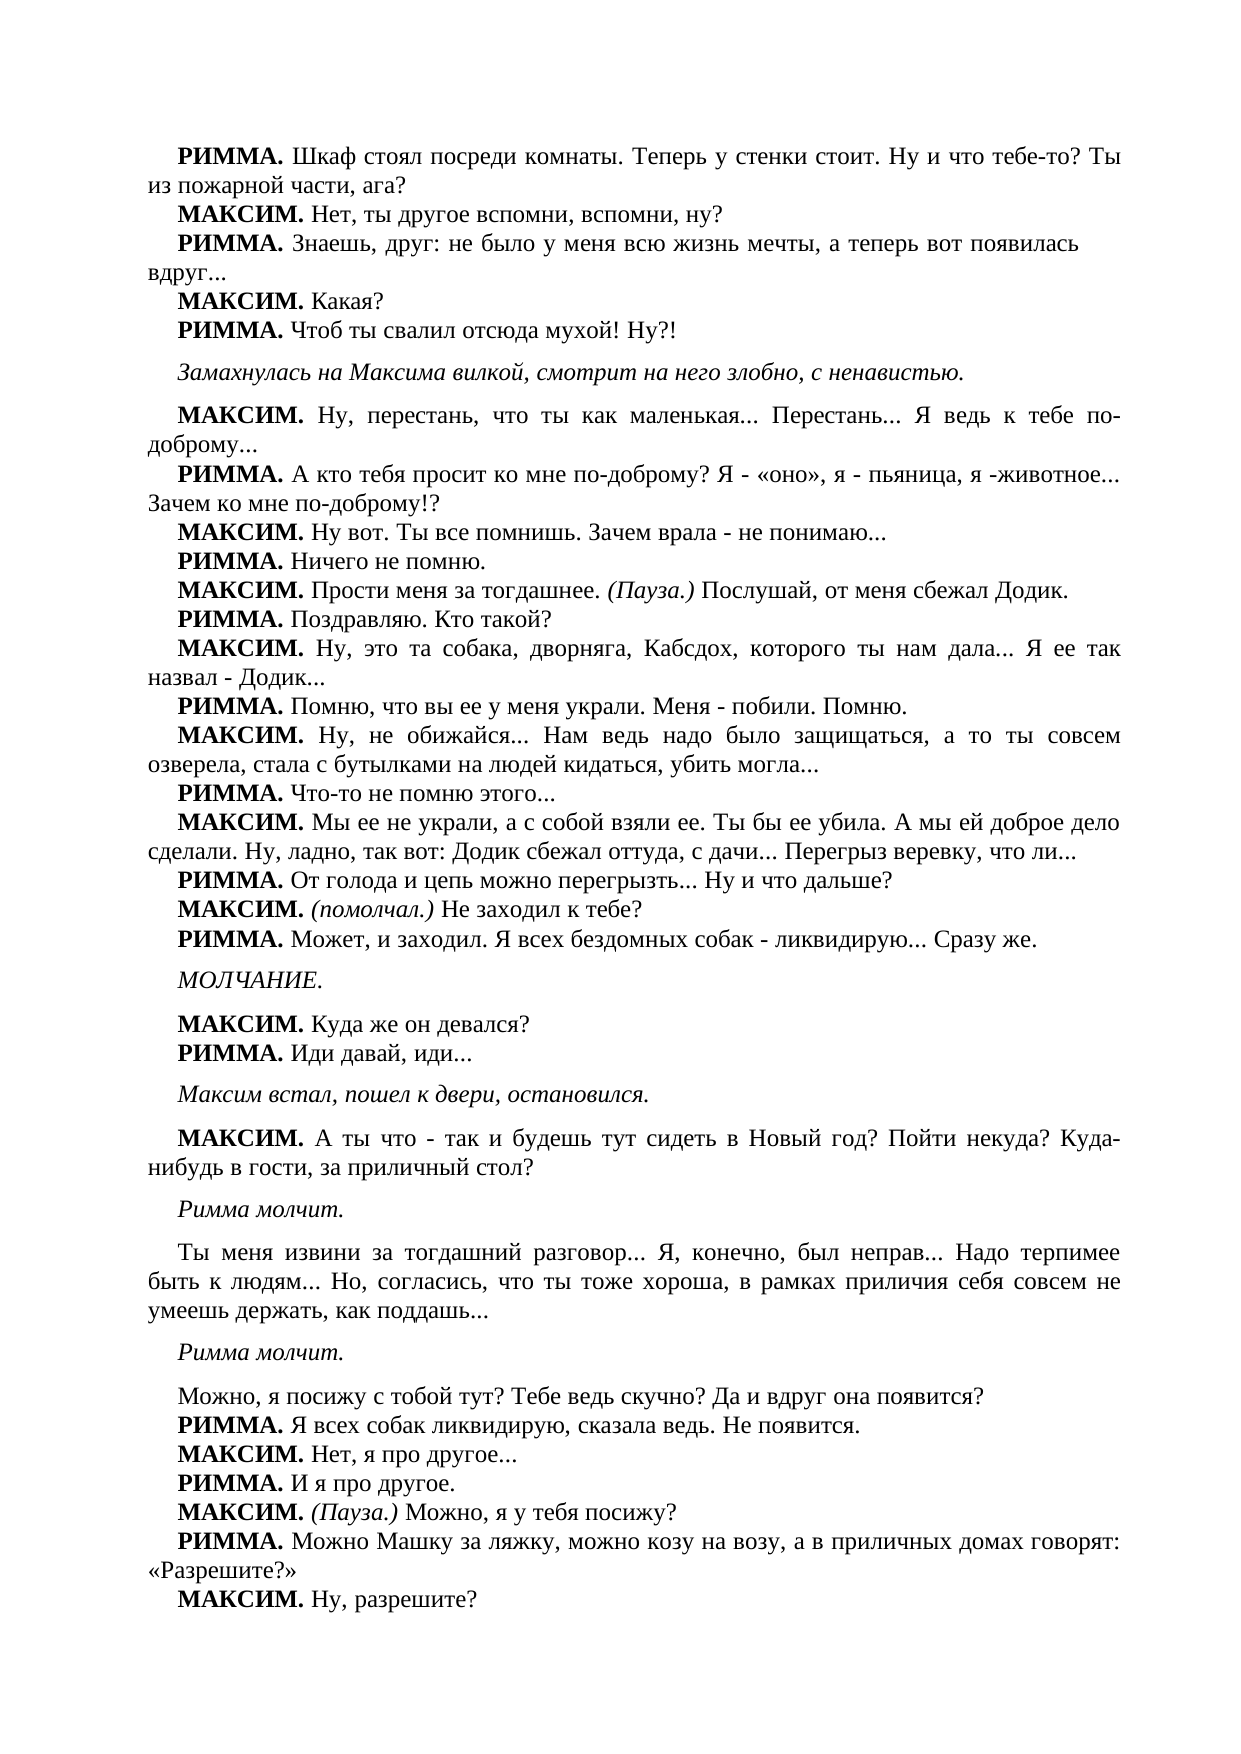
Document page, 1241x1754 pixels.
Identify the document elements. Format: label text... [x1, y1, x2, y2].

text МАКСИМ. Ну, не обижайся... Нам ведь надо было защищаться, а то ты совсем озверела, стала с бутылками на людей кидаться, убить могла... [148, 720, 1122, 778]
text РИММА. Я всех собак ликвидирую, сказала ведь. Не появится. [148, 1409, 1122, 1439]
text Можно, я посижу с тобой тут? Тебе ведь скучно? Да и вдруг она появится? [148, 1381, 1122, 1409]
text МАКСИМ. Нет, я про другое... [148, 1439, 1122, 1468]
text РИММА. Шкаф стоял посреди комнаты. Теперь у стенки стоит. Ну и что тебе-то? Ты из пожарной части, ага? [148, 141, 1122, 199]
text МАКСИМ. Какая? [148, 286, 1122, 315]
text РИММА. Знаешь, друг: не было у меня всю жизнь мечты, а теперь вот появилась вдруг... [148, 228, 1122, 286]
text Римма молчит. [177, 1337, 1122, 1366]
text РИММА. Может, и заходил. Я всех бездомных собак - ликвидирую... Сразу же. [148, 923, 1122, 952]
text МАКСИМ. Ну вот. Ты все помнишь. Зачем врала - не понимаю... [148, 517, 1122, 546]
text Римма молчит. [177, 1193, 1122, 1223]
text РИММА. Чтоб ты свалил отсюда мухой! Ну?! [148, 315, 1122, 344]
text Замахнулась на Максима вилкой, смотрит на него злобно, с ненавистью. [177, 357, 1122, 386]
text Ты меня извини за тогдашний разговор... Я, конечно, был неправ... Надо терпимее быть к людям... Но, согласись, что ты тоже хороша, в рамках приличия себя совсем не умеешь держать, как поддашь... [148, 1237, 1122, 1324]
text РИММА. Иди давай, иди... [148, 1038, 1122, 1067]
text МАКСИМ. (Пауза.) Можно, я у тебя посижу? [148, 1497, 1122, 1526]
text РИММА. От голода и цепь можно перегрызть... Ну и что дальше? [148, 865, 1122, 894]
text МАКСИМ. Куда же он девался? [148, 1009, 1122, 1038]
text МАКСИМ. Мы ее не украли, а с собой взяли ее. Ты бы ее убила. А мы ей доброе дело сделали. Ну, ладно, так вот: Додик сбежал оттуда, с дачи... Перегрыз веревку, что ли... [148, 807, 1122, 865]
text Максим встал, пошел к двери, остановился. [177, 1079, 1122, 1108]
text РИММА. Поздравляю. Кто такой? [148, 604, 1122, 633]
text РИММА. Помню, что вы ее у меня украли. Меня - побили. Помню. [148, 691, 1122, 720]
text МАКСИМ. Ну, разрешите? [148, 1584, 1122, 1613]
text РИММА. И я про другое. [148, 1468, 1122, 1497]
text РИММА. Ничего не помню. [148, 546, 1122, 575]
text МАКСИМ. Нет, ты другое вспомни, вспомни, ну? [148, 199, 1122, 228]
text МОЛЧАНИЕ. [177, 965, 1122, 994]
text МАКСИМ. А ты что - так и будешь тут сидеть в Новый год? Пойти некуда? Куда-нибудь в гости, за приличный стол? [148, 1123, 1122, 1181]
text МАКСИМ. Прости меня за тогдашнее. (Пауза.) Послушай, от меня сбежал Додик. [148, 575, 1122, 604]
text РИММА. Можно Машку за ляжку, можно козу на возу, а в приличных домах говорят: «Разрешите?» [148, 1526, 1122, 1584]
text МАКСИМ. Ну, перестань, что ты как маленькая... Перестань... Я ведь к тебе по-доброму... [148, 400, 1122, 458]
text МАКСИМ. (помолчал.) Не заходил к тебе? [148, 894, 1122, 923]
text РИММА. Что-то не помню этого... [148, 778, 1122, 807]
text РИММА. А кто тебя просит ко мне по-доброму? Я - «оно», я - пьяница, я -животное... Зачем ко мне по-доброму!? [148, 458, 1122, 517]
text МАКСИМ. Ну, это та собака, дворняга, Кабсдох, которого ты нам дала... Я ее так назвал - Додик... [148, 633, 1122, 691]
